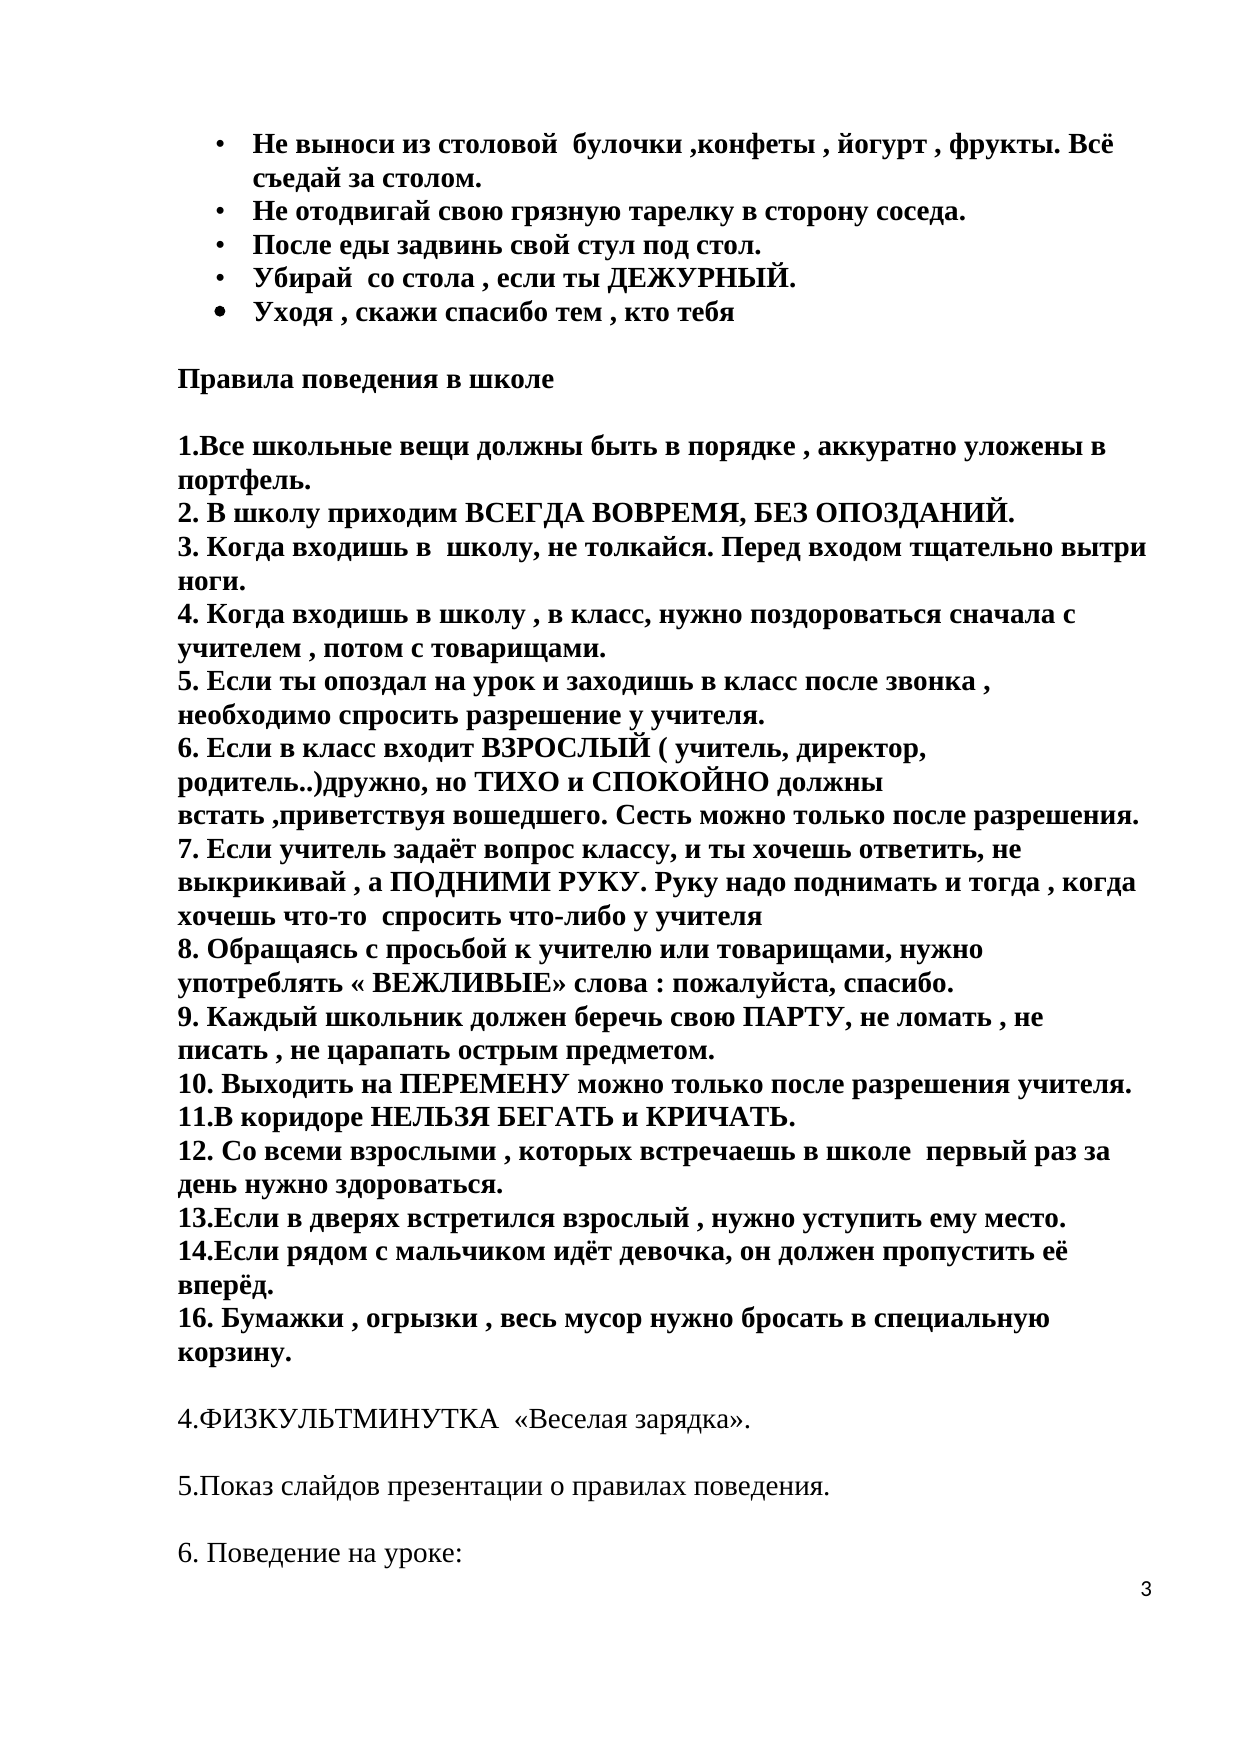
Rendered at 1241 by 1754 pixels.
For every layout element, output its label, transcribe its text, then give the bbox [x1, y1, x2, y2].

text 11.В коридоре НЕЛЬЗЯ БЕГАТЬ и КРИЧАТЬ. [177, 1099, 1152, 1133]
text Правила поведения в школе [177, 361, 1152, 395]
text 5.Показ слайдов презентации о правилах поведения. [177, 1468, 1152, 1502]
text 14.Если рядом с мальчиком идёт девочка, он должен пропустить её вперёд. [177, 1233, 1152, 1301]
text 4. Когда входишь в школу , в класс, нужно поздороваться сначала с учителем , потом с товарищами. [177, 596, 1152, 663]
text 10. Выходить на ПЕРЕМЕНУ можно только после разрешения учителя. [177, 1066, 1152, 1099]
list Не отодвигай свою грязную тарелку в сторону соседа. [215, 193, 1152, 227]
text 1.Все школьные вещи должны быть в порядке , аккуратно уложены в портфель. [177, 428, 1152, 496]
text 5. Если ты опоздал на урок и заходишь в класс после звонка , необходимо спросить разрешение у учителя. [177, 663, 1152, 730]
list Не выноси из столовой булочки ,конфеты , йогурт , фрукты. Всё съедай за столом. [215, 126, 1152, 193]
text 9. Каждый школьник должен беречь свою ПАРТУ, не ломать , не писать , не царапать острым предметом. [177, 999, 1152, 1066]
list Уходя , скажи спасибо тем , кто тебя [215, 294, 1152, 328]
text 12. Со всеми взрослыми , которых встречаешь в школе первый раз за день нужно здороваться. [177, 1133, 1152, 1200]
list Убирай со стола , если ты ДЕЖУРНЫЙ. [215, 261, 1152, 294]
list После еды задвинь свой стул под стол. [215, 227, 1152, 261]
text 4.ФИЗКУЛЬТМИНУТКА «Веселая зарядка». [177, 1401, 1152, 1435]
text 13.Если в дверях встретился взрослый , нужно уступить ему место. [177, 1200, 1152, 1233]
text 2. В школу приходим ВСЕГДА ВОВРЕМЯ, БЕЗ ОПОЗДАНИЙ. [177, 496, 1152, 529]
text 16. Бумажки , огрызки , весь мусор нужно бросать в специальную корзину. [177, 1301, 1152, 1368]
text 3. Когда входишь в школу, не толкайся. Перед входом тщательно вытри ноги. [177, 529, 1152, 596]
text 6. Если в класс входит ВЗРОСЛЫЙ ( учитель, директор, родитель..)дружно, но ТИХО и СПОКОЙНО должны встать ,приветствуя вошедшего. Сесть можно только после разрешения. [177, 730, 1152, 831]
text 8. Обращаясь с просьбой к учителю или товарищами, нужно употреблять « ВЕЖЛИВЫЕ» слова : пожалуйста, спасибо. [177, 932, 1152, 999]
text 6. Поведение на уроке: [177, 1535, 1152, 1569]
text 7. Если учитель задаёт вопрос классу, и ты хочешь ответить, не выкрикивай , а ПОДНИМИ РУКУ. Руку надо поднимать и тогда , когда хочешь что-то спросить что-либо у учителя [177, 831, 1152, 932]
